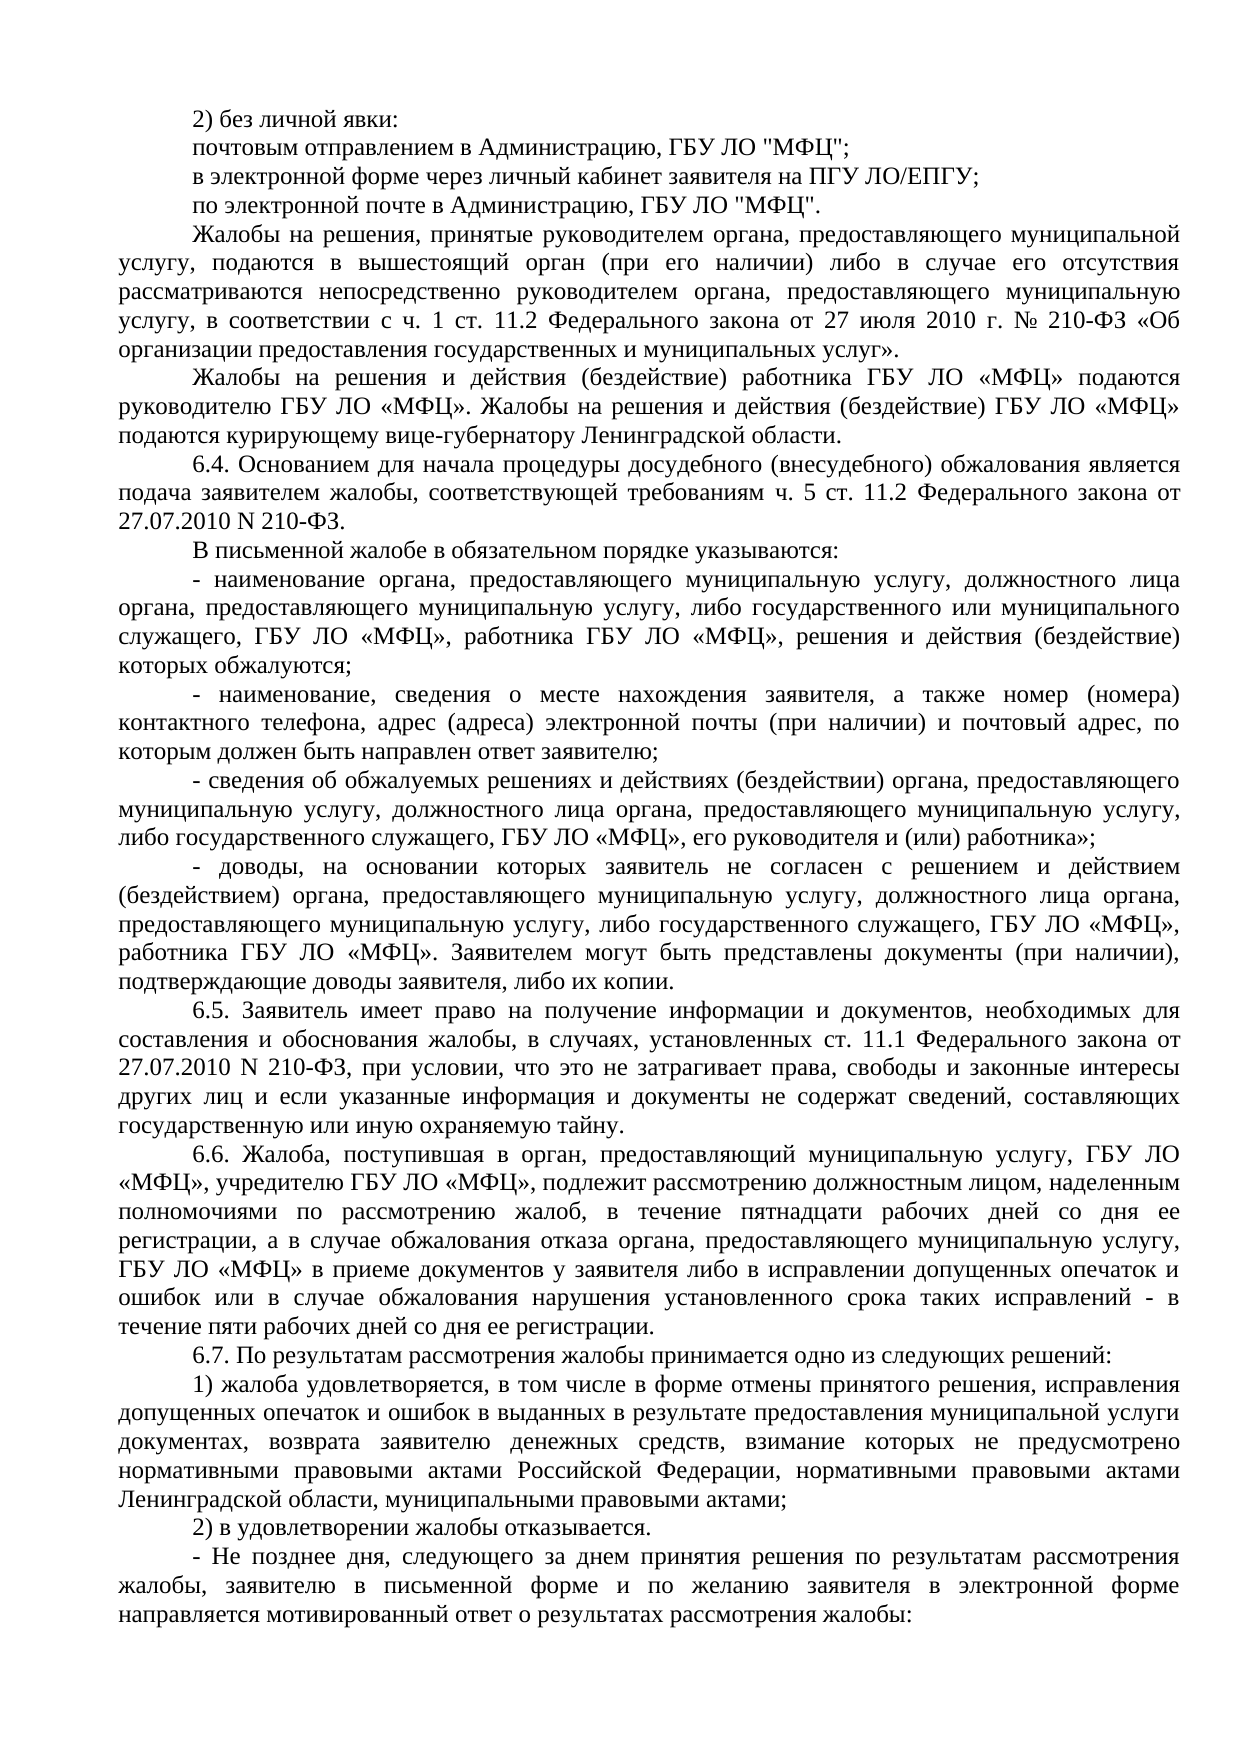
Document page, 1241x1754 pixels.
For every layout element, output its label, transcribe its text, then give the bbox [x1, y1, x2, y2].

text В письменной жалобе в обязательном порядке указываются: [118, 535, 1181, 564]
text - Не позднее дня, следующего за днем принятия решения по результатам рассмотрения жалобы, заявителю в письменной форме и по желанию заявителя в электронной форме направляется мотивированный ответ о результатах рассмотрения жалобы: [118, 1541, 1181, 1627]
text - наименование, сведения о месте нахождения заявителя, а также номер (номера) контактного телефона, адрес (адреса) электронной почты (при наличии) и почтовый адрес, по которым должен быть направлен ответ заявителю; [118, 679, 1181, 765]
text 1) жалоба удовлетворяется, в том числе в форме отмены принятого решения, исправления допущенных опечаток и ошибок в выданных в результате предоставления муниципальной услуги документах, возврата заявителю денежных средств, взимание которых не предусмотрено нормативными правовыми актами Российской Федерации, нормативными правовыми актами Ленинградской области, муниципальными правовыми актами; [118, 1369, 1181, 1512]
text - наименование органа, предоставляющего муниципальную услугу, должностного лица органа, предоставляющего муниципальную услугу, либо государственного или муниципального служащего, ГБУ ЛО «МФЦ», работника ГБУ ЛО «МФЦ», решения и действия (бездействие) которых обжалуются; [118, 564, 1181, 679]
text 6.5. Заявитель имеет право на получение информации и документов, необходимых для составления и обоснования жалобы, в случаях, установленных ст. 11.1 Федерального закона от 27.07.2010 N 210-ФЗ, при условии, что это не затрагивает права, свободы и законные интересы других лиц и если указанные информация и документы не содержат сведений, составляющих государственную или иную охраняемую тайну. [118, 995, 1181, 1139]
text 6.7. По результатам рассмотрения жалобы принимается одно из следующих решений: [118, 1340, 1181, 1369]
text почтовым отправлением в Администрацию, ГБУ ЛО "МФЦ"; [118, 132, 1181, 161]
text Жалобы на решения и действия (бездействие) работника ГБУ ЛО «МФЦ» подаются руководителю ГБУ ЛО «МФЦ». Жалобы на решения и действия (бездействие) ГБУ ЛО «МФЦ» подаются курирующему вице-губернатору Ленинградской области. [118, 362, 1181, 449]
text - доводы, на основании которых заявитель не согласен с решением и действием (бездействием) органа, предоставляющего муниципальную услугу, должностного лица органа, предоставляющего муниципальную услугу, либо государственного служащего, ГБУ ЛО «МФЦ», работника ГБУ ЛО «МФЦ». Заявителем могут быть представлены документы (при наличии), подтверждающие доводы заявителя, либо их копии. [118, 851, 1181, 995]
text 6.6. Жалоба, поступившая в орган, предоставляющий муниципальную услугу, ГБУ ЛО «МФЦ», учредителю ГБУ ЛО «МФЦ», подлежит рассмотрению должностным лицом, наделенным полномочиями по рассмотрению жалоб, в течение пятнадцати рабочих дней со дня ее регистрации, а в случае обжалования отказа органа, предоставляющего муниципальную услугу, ГБУ ЛО «МФЦ» в приеме документов у заявителя либо в исправлении допущенных опечаток и ошибок или в случае обжалования нарушения установленного срока таких исправлений - в течение пяти рабочих дней со дня ее регистрации. [118, 1139, 1181, 1340]
text 2) без личной явки: [118, 104, 1181, 132]
text - сведения об обжалуемых решениях и действиях (бездействии) органа, предоставляющего муниципальную услугу, должностного лица органа, предоставляющего муниципальную услугу, либо государственного служащего, ГБУ ЛО «МФЦ», его руководителя и (или) работника»; [118, 765, 1181, 851]
text по электронной почте в Администрацию, ГБУ ЛО "МФЦ". [118, 190, 1181, 219]
text в электронной форме через личный кабинет заявителя на ПГУ ЛО/ЕПГУ; [118, 161, 1181, 190]
text Жалобы на решения, принятые руководителем органа, предоставляющего муниципальной услугу, подаются в вышестоящий орган (при его наличии) либо в случае его отсутствия рассматриваются непосредственно руководителем органа, предоставляющего муниципальную услугу, в соответствии с ч. 1 ст. 11.2 Федерального закона от 27 июля 2010 г. № 210-ФЗ «Об организации предоставления государственных и муниципальных услуг». [118, 219, 1181, 362]
text 6.4. Основанием для начала процедуры досудебного (внесудебного) обжалования является подача заявителем жалобы, соответствующей требованиям ч. 5 ст. 11.2 Федерального закона от 27.07.2010 N 210-ФЗ. [118, 449, 1181, 535]
text 2) в удовлетворении жалобы отказывается. [118, 1512, 1181, 1541]
